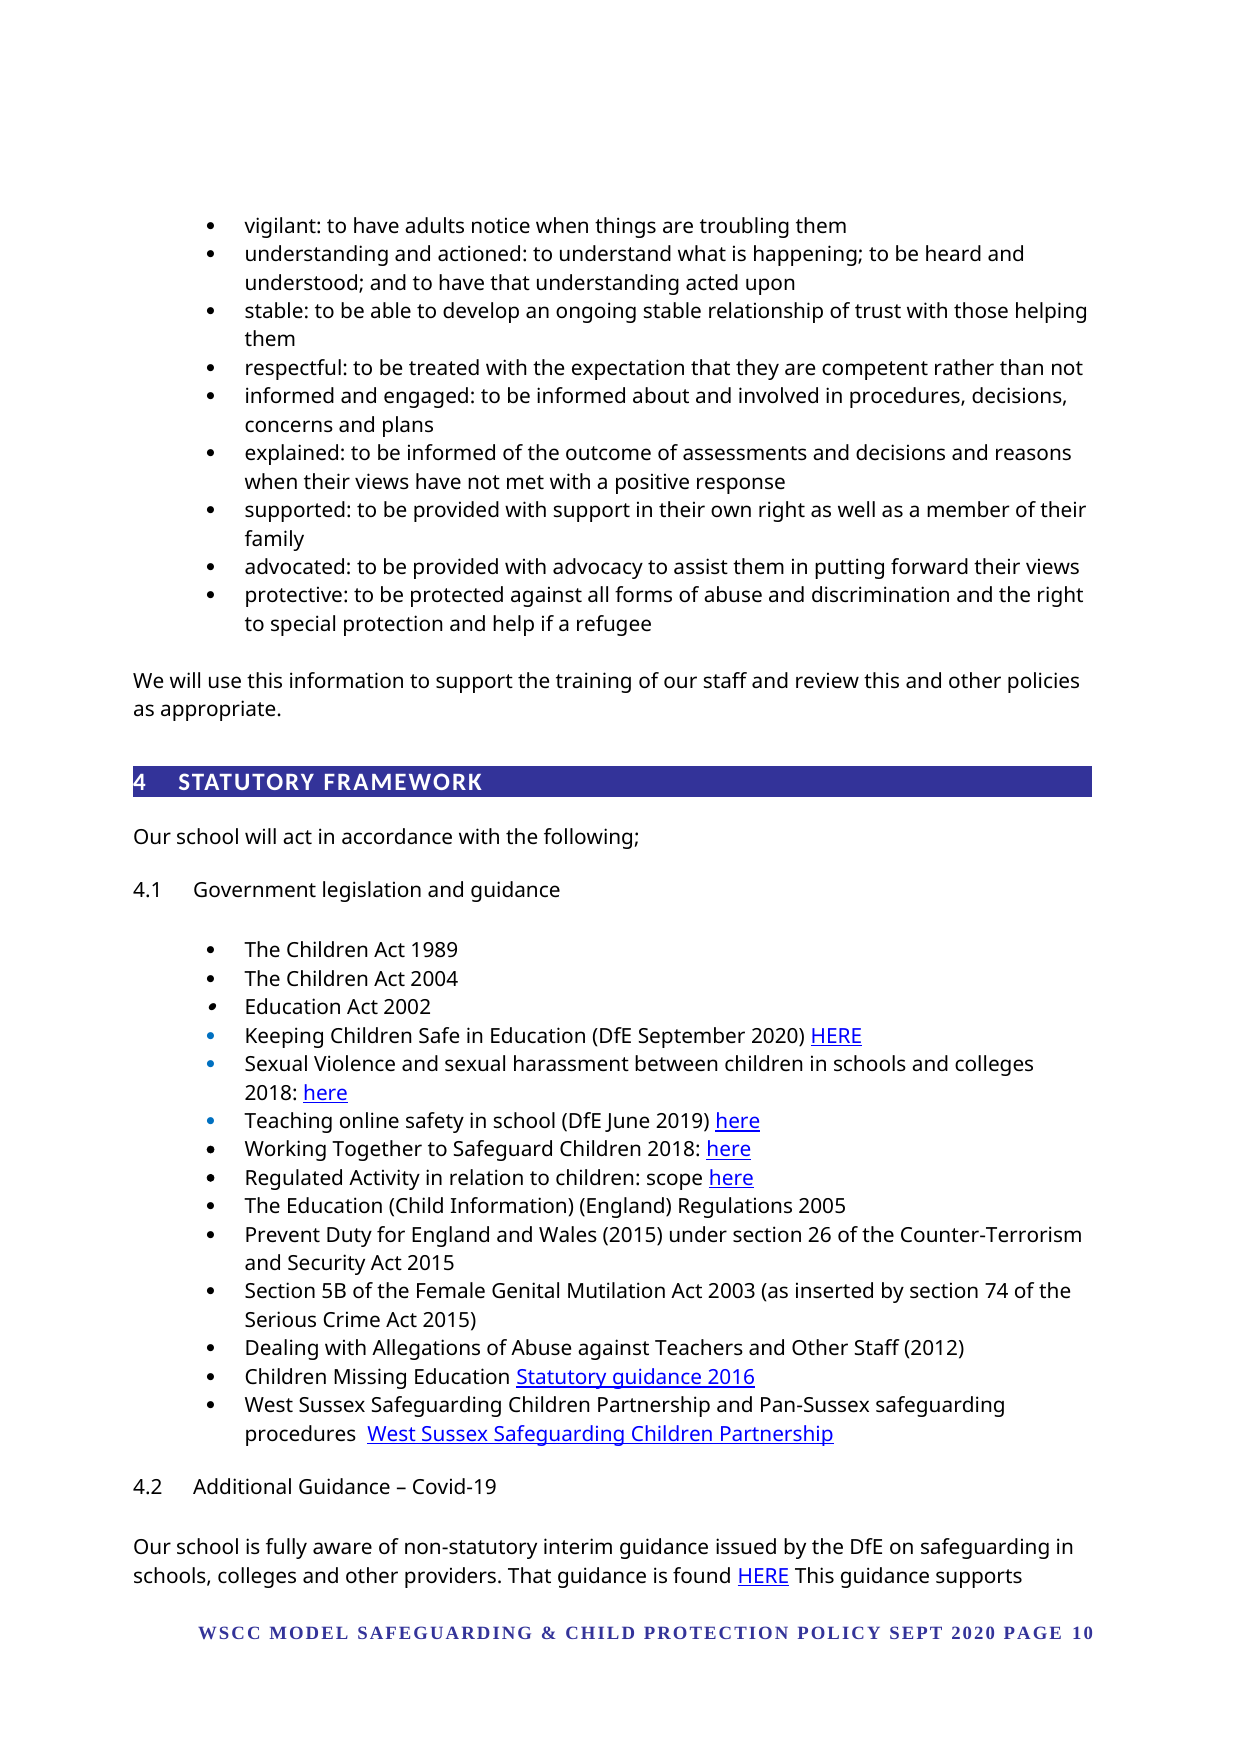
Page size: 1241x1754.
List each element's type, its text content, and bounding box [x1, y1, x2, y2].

subtitle Additional Guidance – Covid-19 [133, 1472, 1092, 1501]
list Prevent Duty for England and Wales (2015) under section 26 of the Counter-Terrorism and Security Act 2015 [207, 1220, 1092, 1277]
list respectful: to be treated with the expectation that they are competent rather than not [207, 353, 1092, 381]
list stable: to be able to develop an ongoing stable relationship of trust with those helping them [207, 296, 1092, 353]
list Keeping Children Safe in Education (DfE September 2020) HERE [207, 1021, 1092, 1049]
text We will use this information to support the training of our staff and review this and other policies as appropriate. [133, 666, 1092, 723]
subtitle Government legislation and guidance [133, 875, 1092, 904]
list The Children Act 1989 [207, 935, 1092, 964]
list explained: to be informed of the outcome of assessments and decisions and reasons when their views have not met with a positive response [207, 438, 1092, 495]
list The Children Act 2004 [207, 964, 1092, 992]
list advocated: to be provided with advocacy to assist them in putting forward their views [207, 552, 1092, 581]
text Our school will act in accordance with the following; [133, 822, 1092, 850]
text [133, 1532, 1092, 1589]
list Teaching online safety in school (DfE June 2019) here [207, 1106, 1092, 1134]
list Regulated Activity in relation to children: scope here [207, 1163, 1092, 1191]
list West Sussex Safeguarding Children Partnership and Pan-Sussex safeguarding procedures West Sussex Safeguarding Children Partnership [207, 1390, 1092, 1447]
list Children Missing Education Statutory guidance 2016 [207, 1362, 1092, 1390]
subtitle STATUTORY FRAMEWORK [133, 766, 1092, 797]
list understanding and actioned: to understand what is happening; to be heard and understood; and to have that understanding acted upon [207, 239, 1092, 296]
list Working Together to Safeguard Children 2018: here [207, 1134, 1092, 1163]
list Section 5B of the Female Genital Mutilation Act 2003 (as inserted by section 74 of the Serious Crime Act 2015) [207, 1277, 1092, 1333]
list vigilant: to have adults notice when things are troubling them [207, 211, 1092, 239]
list The Education (Child Information) (England) Regulations 2005 [207, 1191, 1092, 1220]
list Sexual Violence and sexual harassment between children in schools and colleges 2018: here [207, 1049, 1092, 1106]
list Dealing with Allegations of Abuse against Teachers and Other Staff (2012) [207, 1333, 1092, 1362]
list informed and engaged: to be informed about and involved in procedures, decisions, concerns and plans [207, 381, 1092, 438]
list Education Act 2002 [207, 992, 1092, 1021]
list protective: to be protected against all forms of abuse and discrimination and the right to special protection and help if a refugee [207, 581, 1092, 637]
list supported: to be provided with support in their own right as well as a member of their family [207, 495, 1092, 552]
